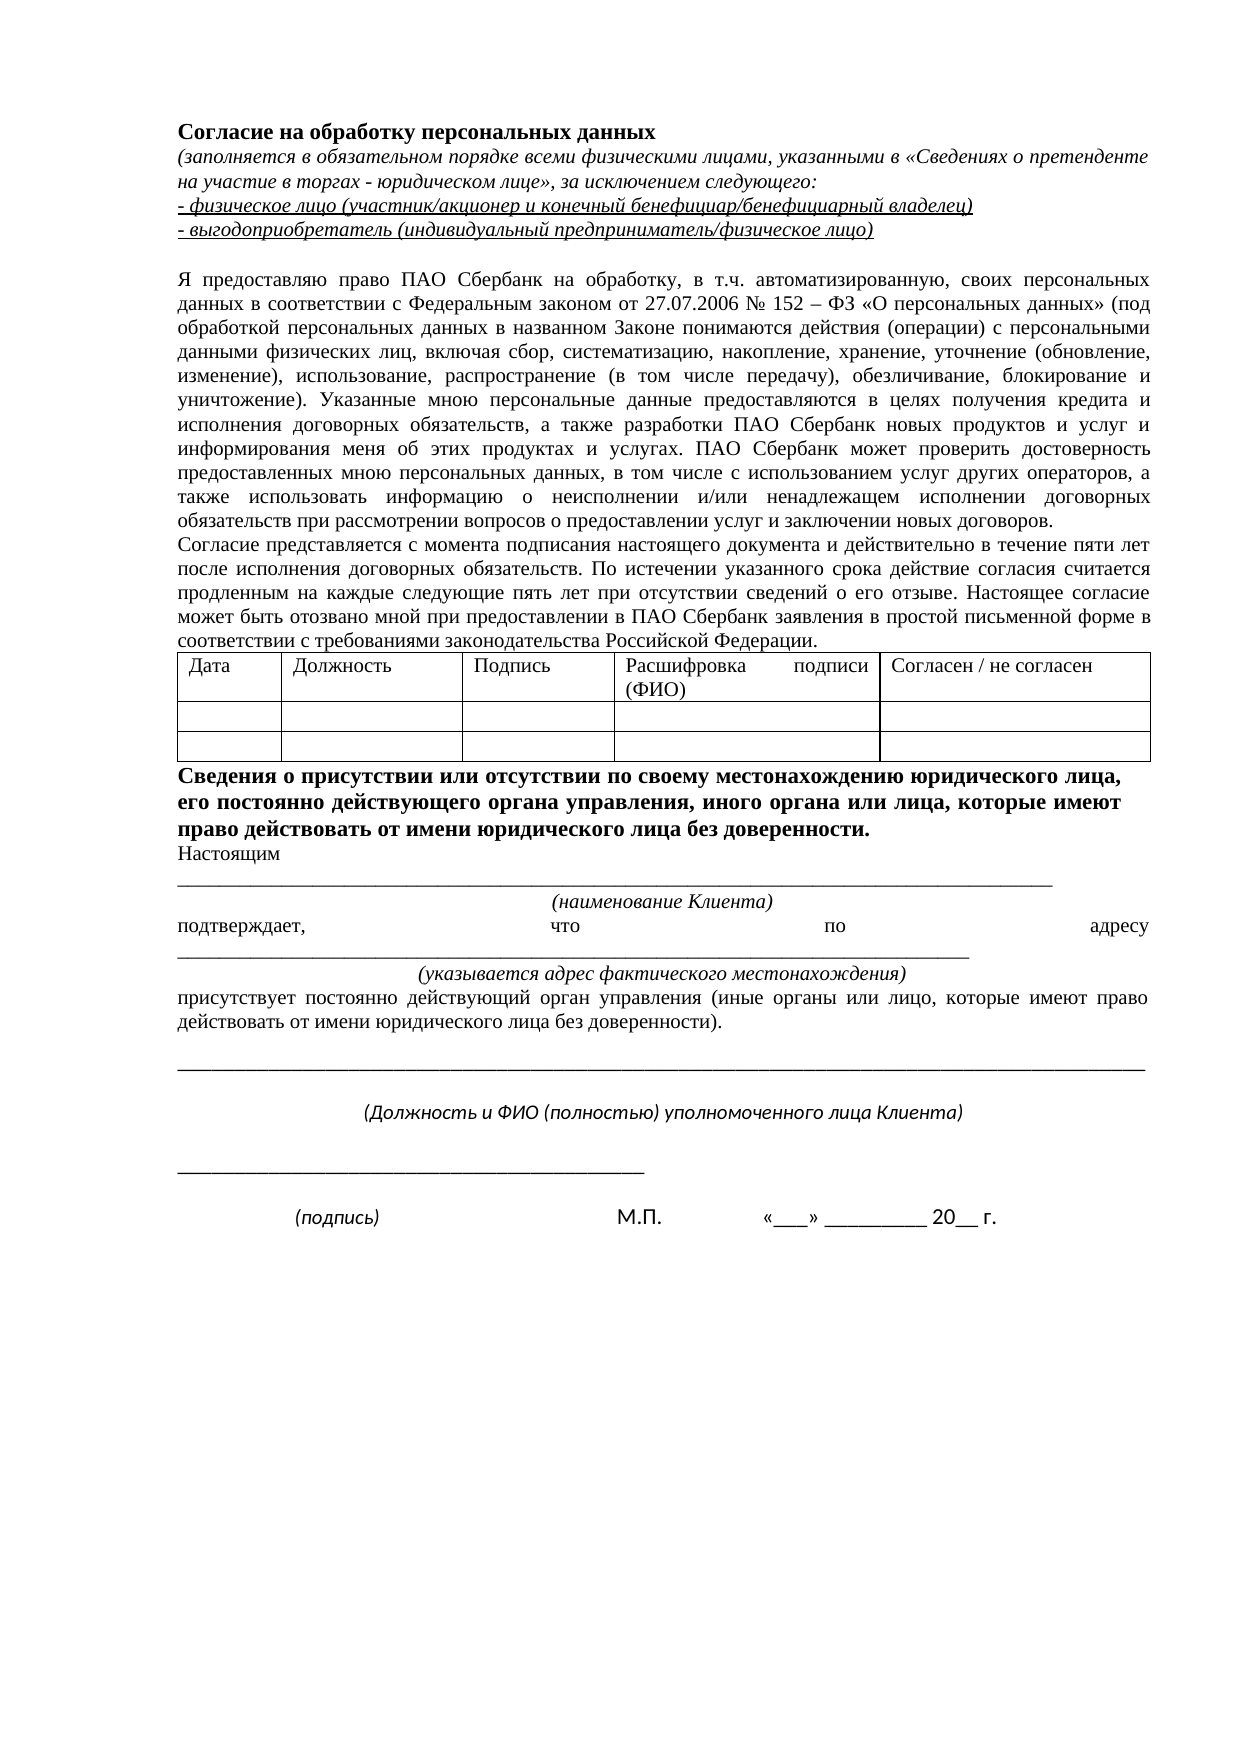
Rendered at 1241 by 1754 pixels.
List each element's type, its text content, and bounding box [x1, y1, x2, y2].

table_cell [463, 732, 614, 761]
list (наименование Клиента) [177, 889, 1149, 913]
list (указывается адрес фактического местонахождения) [177, 961, 1149, 985]
table_header Должность [282, 653, 462, 701]
list Сведения о присутствии или отсутствии по своему местонахождению юридического лица, его постоянно действующего органа управления, иного органа или лица, которые имеют право действовать от имени юридического лица без доверенности. [177, 762, 1122, 841]
table_cell [615, 702, 879, 731]
table_cell [463, 702, 614, 731]
text _________________________________________ [177, 1149, 1152, 1177]
text _____________________________________________________________________________________ [177, 1046, 1152, 1074]
text (Должность и ФИО (полностью) уполномоченного лица Клиента) [177, 1099, 1152, 1124]
table_header Подпись [463, 653, 614, 701]
table_cell [881, 732, 1150, 761]
list подтверждает, что по адресу ____________________________________________________________________________ [177, 913, 1149, 961]
table_cell [881, 702, 1150, 731]
table_cell [615, 732, 879, 761]
list - физическое лицо (участник/акционер и конечный бенефициар/бенефициарный владелец) [177, 193, 1152, 217]
table_header Расшифровка подписи (ФИО) [615, 653, 879, 701]
list присутствует постоянно действующий орган управления (иные органы или лицо, которые имеют право действовать от имени юридического лица без доверенности). [177, 985, 1149, 1033]
list Я предоставляю право ПАО Сбербанк на обработку, в т.ч. автоматизированную, своих персональных данных в соответствии с Федеральным законом от 27.07.2006 № 152 – ФЗ «О персональных данных» (под обработкой персональных данных в названном Законе понимаются действия (операции) с персональными данными физических лиц, включая сбор, систематизацию, накопление, хранение, уточнение (обновление, изменение), использование, распространение (в том числе передачу), обезличивание, блокирование и уничтожение). Указанные мною персональные данные предоставляются в целях получения кредита и исполнения договорных обязательств, а также разработки ПАО Сбербанк новых продуктов и услуг и информирования меня об этих продуктах и услугах. ПАО Сбербанк может проверить достоверность предоставленных мною персональных данных, в том числе с использованием услуг других операторов, а также использовать информацию о неисполнении и/или ненадлежащем исполнении договорных обязательств при рассмотрении вопросов о предоставлении услуг и заключении новых договоров. [177, 267, 1152, 532]
list Настоящим ____________________________________________________________________________________ [177, 841, 1149, 889]
table_header Дата [178, 653, 281, 701]
list Согласие представляется с момента подписания настоящего документа и действительно в течение пяти лет после исполнения договорных обязательств. По истечении указанного срока действие согласия считается продленным на каждые следующие пять лет при отсутствии сведений о его отзыве. Настоящее согласие может быть отозвано мной при предоставлении в ПАО Сбербанк заявления в простой письменной форме в соответствии с требованиями законодательства Российской Федерации. [177, 532, 1152, 652]
text (подпись) М.П. «___» _________ 20__ г. [177, 1202, 1152, 1230]
table_header Согласен / не согласен [881, 653, 1150, 701]
list (заполняется в обязательном порядке всеми физическими лицами, указанными в «Сведениях о претенденте на участие в торгах - юридическом лице», за исключением следующего: [177, 144, 1152, 193]
table_cell [282, 732, 462, 761]
list Согласие на обработку персональных данных [177, 118, 1152, 144]
table_cell [282, 702, 462, 731]
table_cell [178, 702, 281, 731]
list - выгодоприобретатель (индивидуальный предприниматель/физическое лицо) [177, 217, 1152, 241]
table_cell [178, 732, 281, 761]
